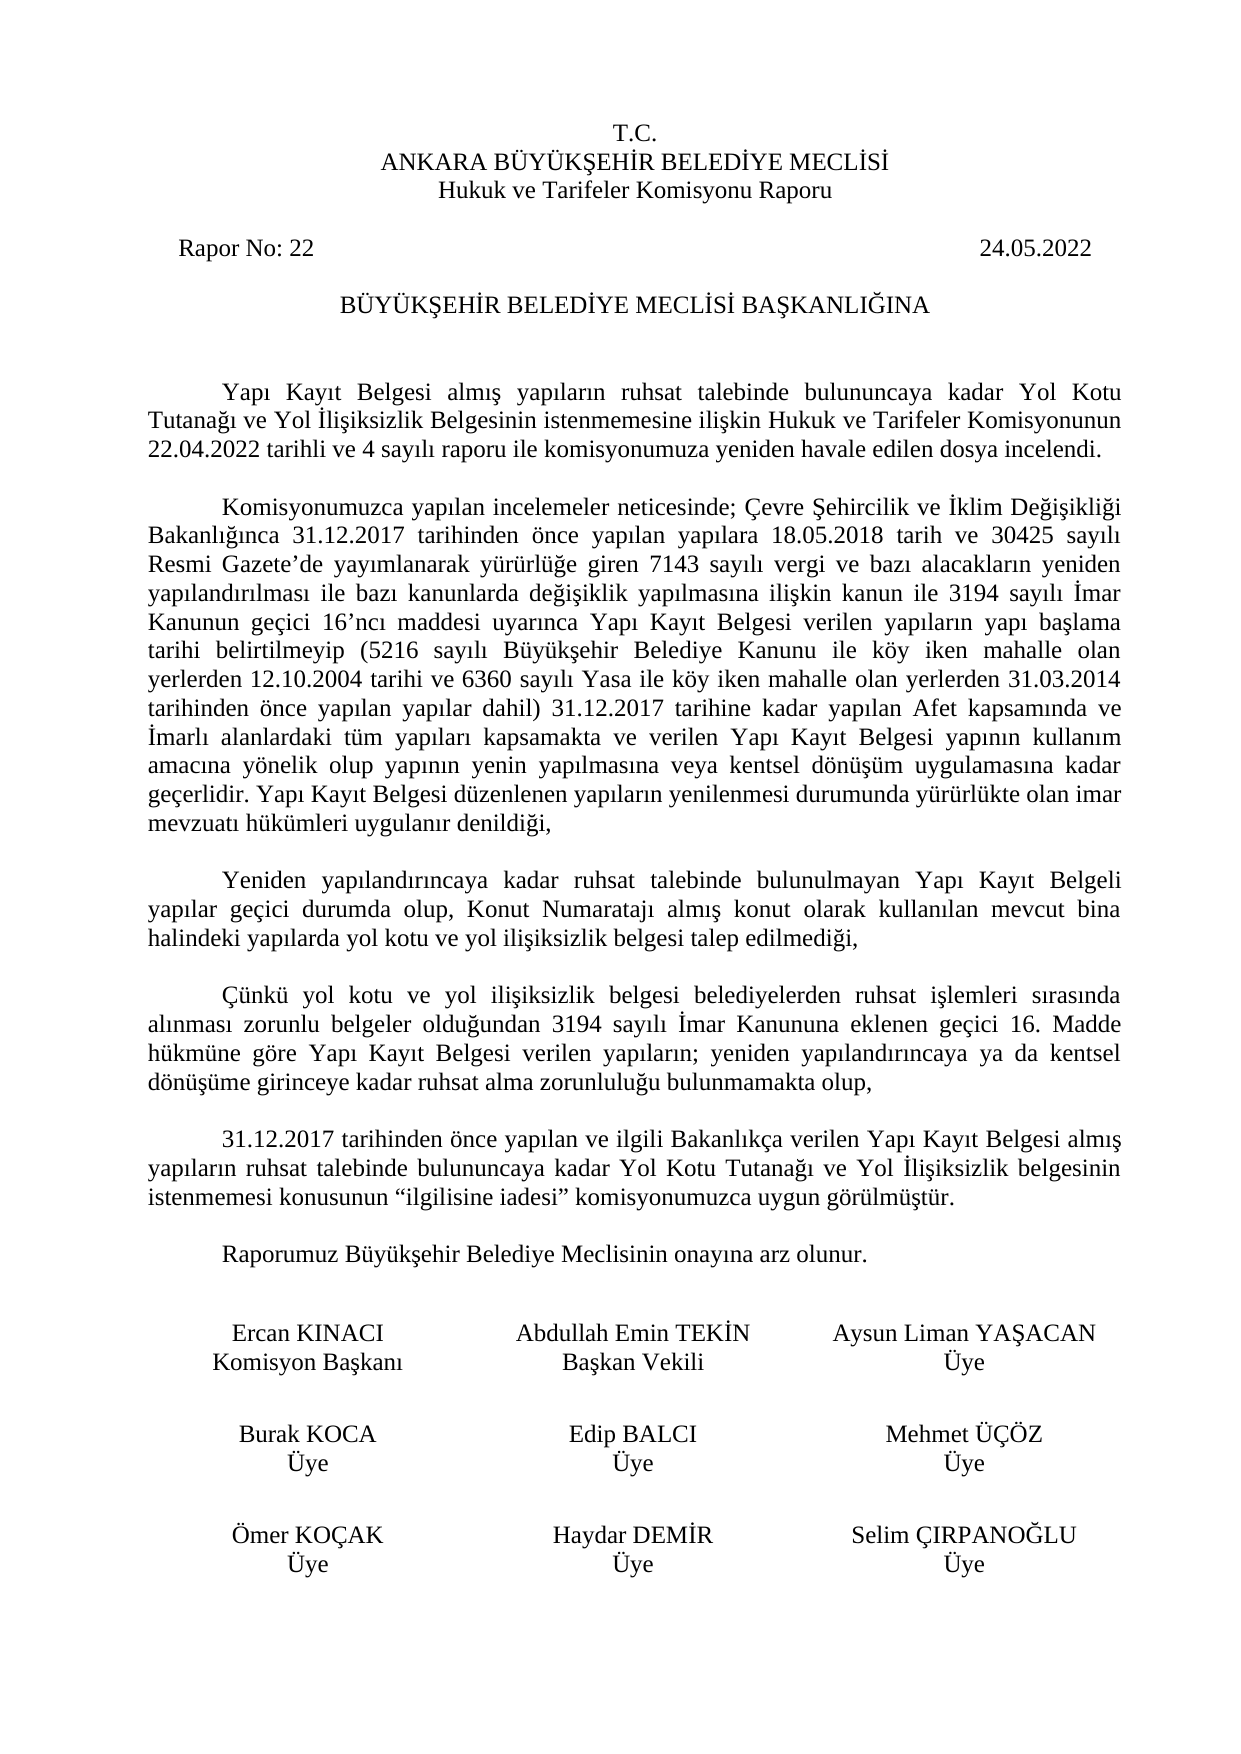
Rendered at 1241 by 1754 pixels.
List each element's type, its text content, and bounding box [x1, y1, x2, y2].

table_cell Burak KOCA Üye [148, 1405, 467, 1491]
text 31.12.2017 tarihinden önce yapılan ve ilgili Bakanlıkça verilen Yapı Kayıt Belgesi almış yapıların ruhsat talebinde bulununcaya kadar Yol Kotu Tutanağı ve Yol İlişiksizlik belgesinin istenmemesi konusunun “ilgilisine iadesi” komisyonumuzca uygun görülmüştür. [148, 1124, 1122, 1211]
text Çünkü yol kotu ve yol ilişiksizlik belgesi belediyelerden ruhsat işlemleri sırasında alınması zorunlu belgeler olduğundan 3194 sayılı İmar Kanununa eklenen geçici 16. Madde hükmüne göre Yapı Kayıt Belgesi verilen yapıların; yeniden yapılandırıncaya ya da kentsel dönüşüme girinceye kadar ruhsat alma zorunluluğu bulunmamakta olup, [148, 981, 1122, 1096]
table_cell Selim ÇIRPANOĞLU Üye [799, 1491, 1130, 1578]
text Rapor No: 22 24.05.2022 [148, 233, 1122, 262]
table_header Ercan KINACI Komisyon Başkanı [148, 1318, 467, 1404]
table_header Aysun Liman YAŞACAN Üye [799, 1318, 1130, 1404]
table_cell Haydar DEMİR Üye [467, 1491, 798, 1578]
table_cell Mehmet ÜÇÖZ Üye [799, 1405, 1130, 1491]
text Yapı Kayıt Belgesi almış yapıların ruhsat talebinde bulununcaya kadar Yol Kotu Tutanağı ve Yol İlişiksizlik Belgesinin istenmemesine ilişkin Hukuk ve Tarifeler Komisyonunun 22.04.2022 tarihli ve 4 sayılı raporu ile komisyonumuza yeniden havale edilen dosya incelendi. [148, 377, 1122, 463]
table_cell Ömer KOÇAK Üye [148, 1491, 467, 1578]
text BÜYÜKŞEHİR BELEDİYE MECLİSİ BAŞKANLIĞINA [148, 291, 1122, 319]
text Komisyonumuzca yapılan incelemeler neticesinde; Çevre Şehircilik ve İklim Değişikliği Bakanlığınca 31.12.2017 tarihinden önce yapılan yapılara 18.05.2018 tarih ve 30425 sayılı Resmi Gazete’de yayımlanarak yürürlüğe giren 7143 sayılı vergi ve bazı alacakların yeniden yapılandırılması ile bazı kanunlarda değişiklik yapılmasına ilişkin kanun ile 3194 sayılı İmar Kanunun geçici 16’ncı maddesi uyarınca Yapı Kayıt Belgesi verilen yapıların yapı başlama tarihi belirtilmeyip (5216 sayılı Büyükşehir Belediye Kanunu ile köy iken mahalle olan yerlerden 12.10.2004 tarihi ve 6360 sayılı Yasa ile köy iken mahalle olan yerlerden 31.03.2014 tarihinden önce yapılan yapılar dahil) 31.12.2017 tarihine kadar yapılan Afet kapsamında ve İmarlı alanlardaki tüm yapıları kapsamakta ve verilen Yapı Kayıt Belgesi yapının kullanım amacına yönelik olup yapının yenin yapılmasına veya kentsel dönüşüm uygulamasına kadar geçerlidir. Yapı Kayıt Belgesi düzenlenen yapıların yenilenmesi durumunda yürürlükte olan imar mevzuatı hükümleri uygulanır denildiği, [148, 492, 1122, 837]
text ANKARA BÜYÜKŞEHİR BELEDİYE MECLİSİ [148, 147, 1122, 176]
table_cell Edip BALCI Üye [467, 1405, 798, 1491]
text Raporumuz Büyükşehir Belediye Meclisinin onayına arz olunur. [148, 1239, 1122, 1268]
text T.C. [148, 118, 1122, 147]
text Hukuk ve Tarifeler Komisyonu Raporu [148, 176, 1122, 204]
text Yeniden yapılandırıncaya kadar ruhsat talebinde bulunulmayan Yapı Kayıt Belgeli yapılar geçici durumda olup, Konut Numaratajı almış konut olarak kullanılan mevcut bina halindeki yapılarda yol kotu ve yol ilişiksizlik belgesi talep edilmediği, [148, 866, 1122, 952]
table_header Abdullah Emin TEKİN Başkan Vekili [467, 1318, 798, 1404]
